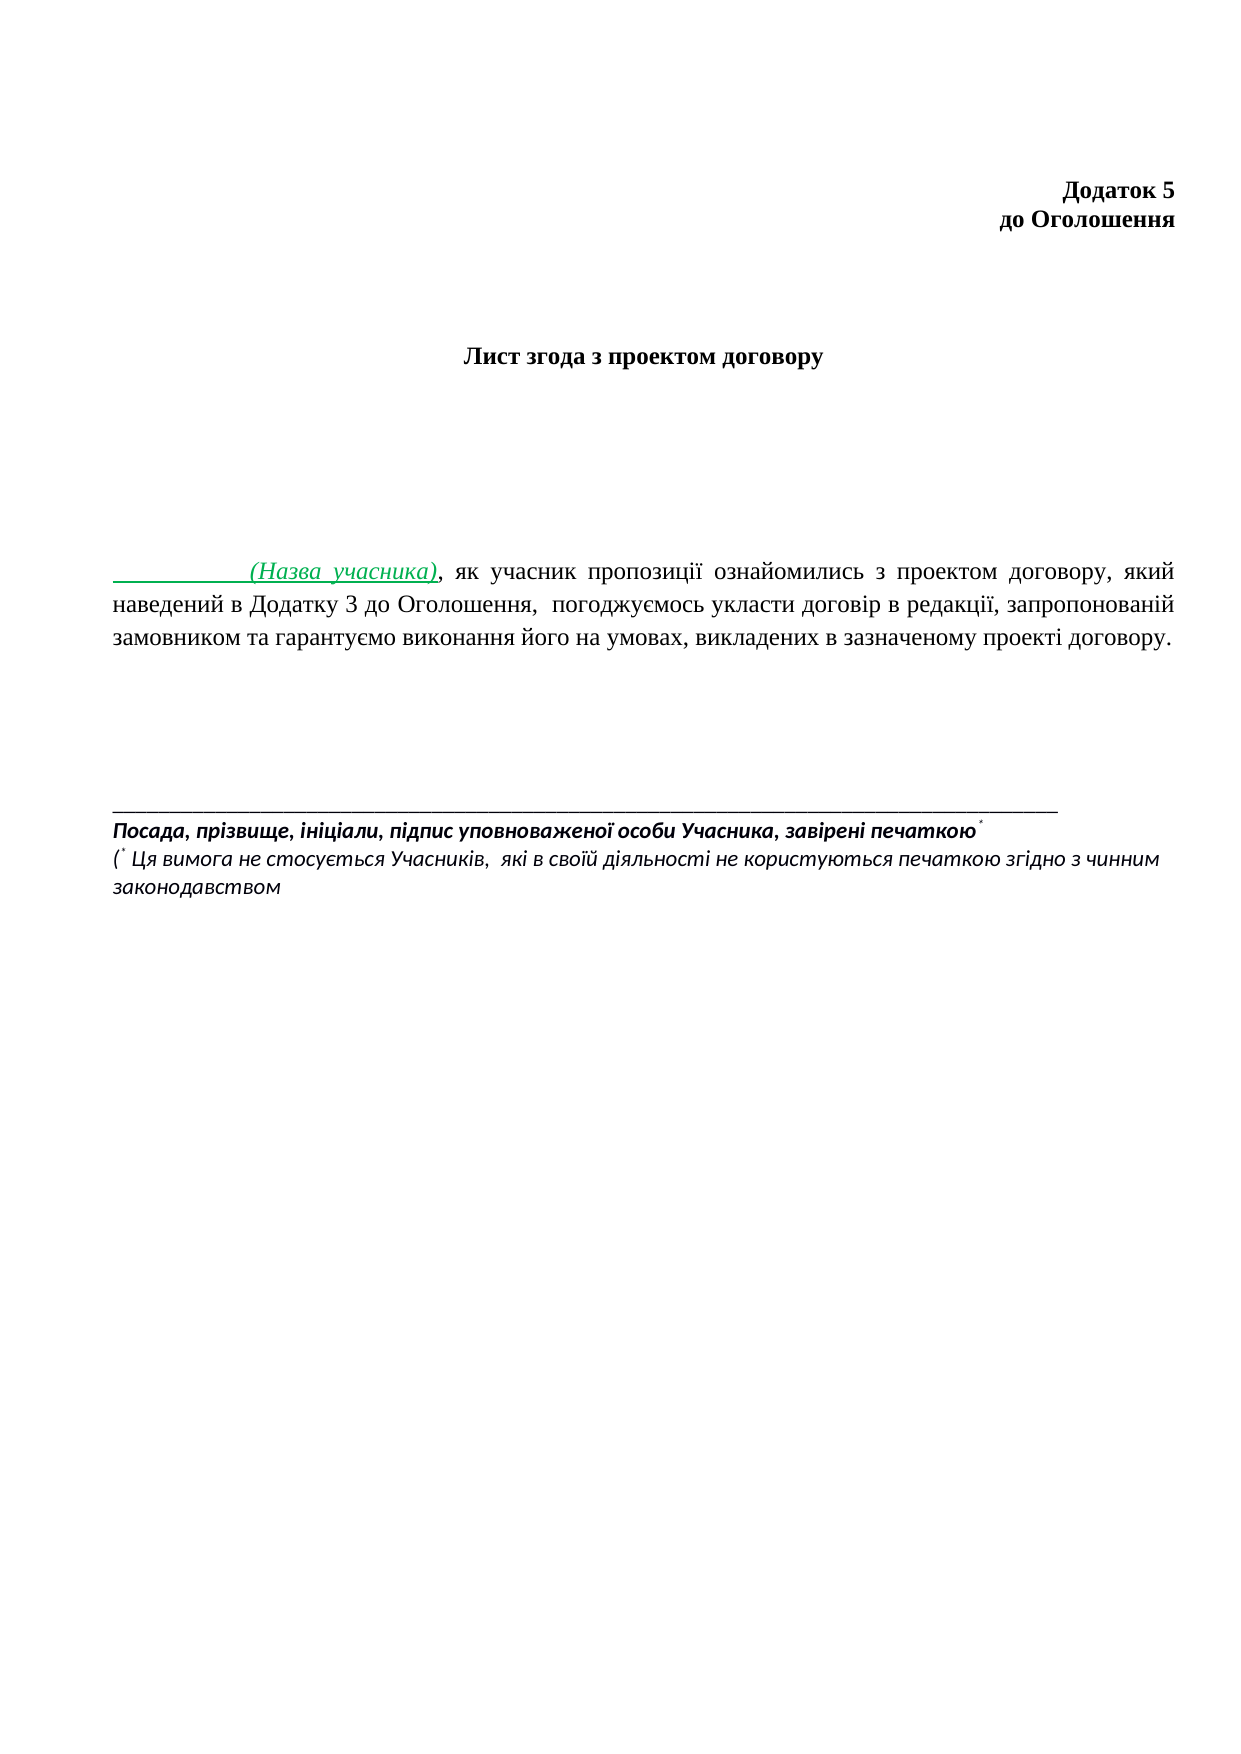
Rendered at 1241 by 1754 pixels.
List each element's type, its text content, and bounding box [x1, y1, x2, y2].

text Лист згода з проектом договору [112, 341, 1175, 369]
text ___________________________________________________________________________________ [112, 788, 1175, 816]
text до Оголошення [112, 204, 1175, 233]
text (* Ця вимога не стосується Учасників, які в своїй діяльності не користуються печаткою згідно з чинним законодавством [112, 844, 1175, 900]
text Посада, прізвище, ініціали, підпис уповноваженої особи Учасника, завірені печаткою* [112, 816, 1175, 844]
text (Назва учасника), як учасник пропозиції ознайомились з проектом договору, який наведений в Додатку 3 до Оголошення, погоджуємось укласти договір в редакції, запропонованій замовником та гарантуємо виконання його на умовах, викладених в зазначеному проекті договору. [112, 556, 1175, 651]
text Додаток 5 [112, 176, 1175, 204]
